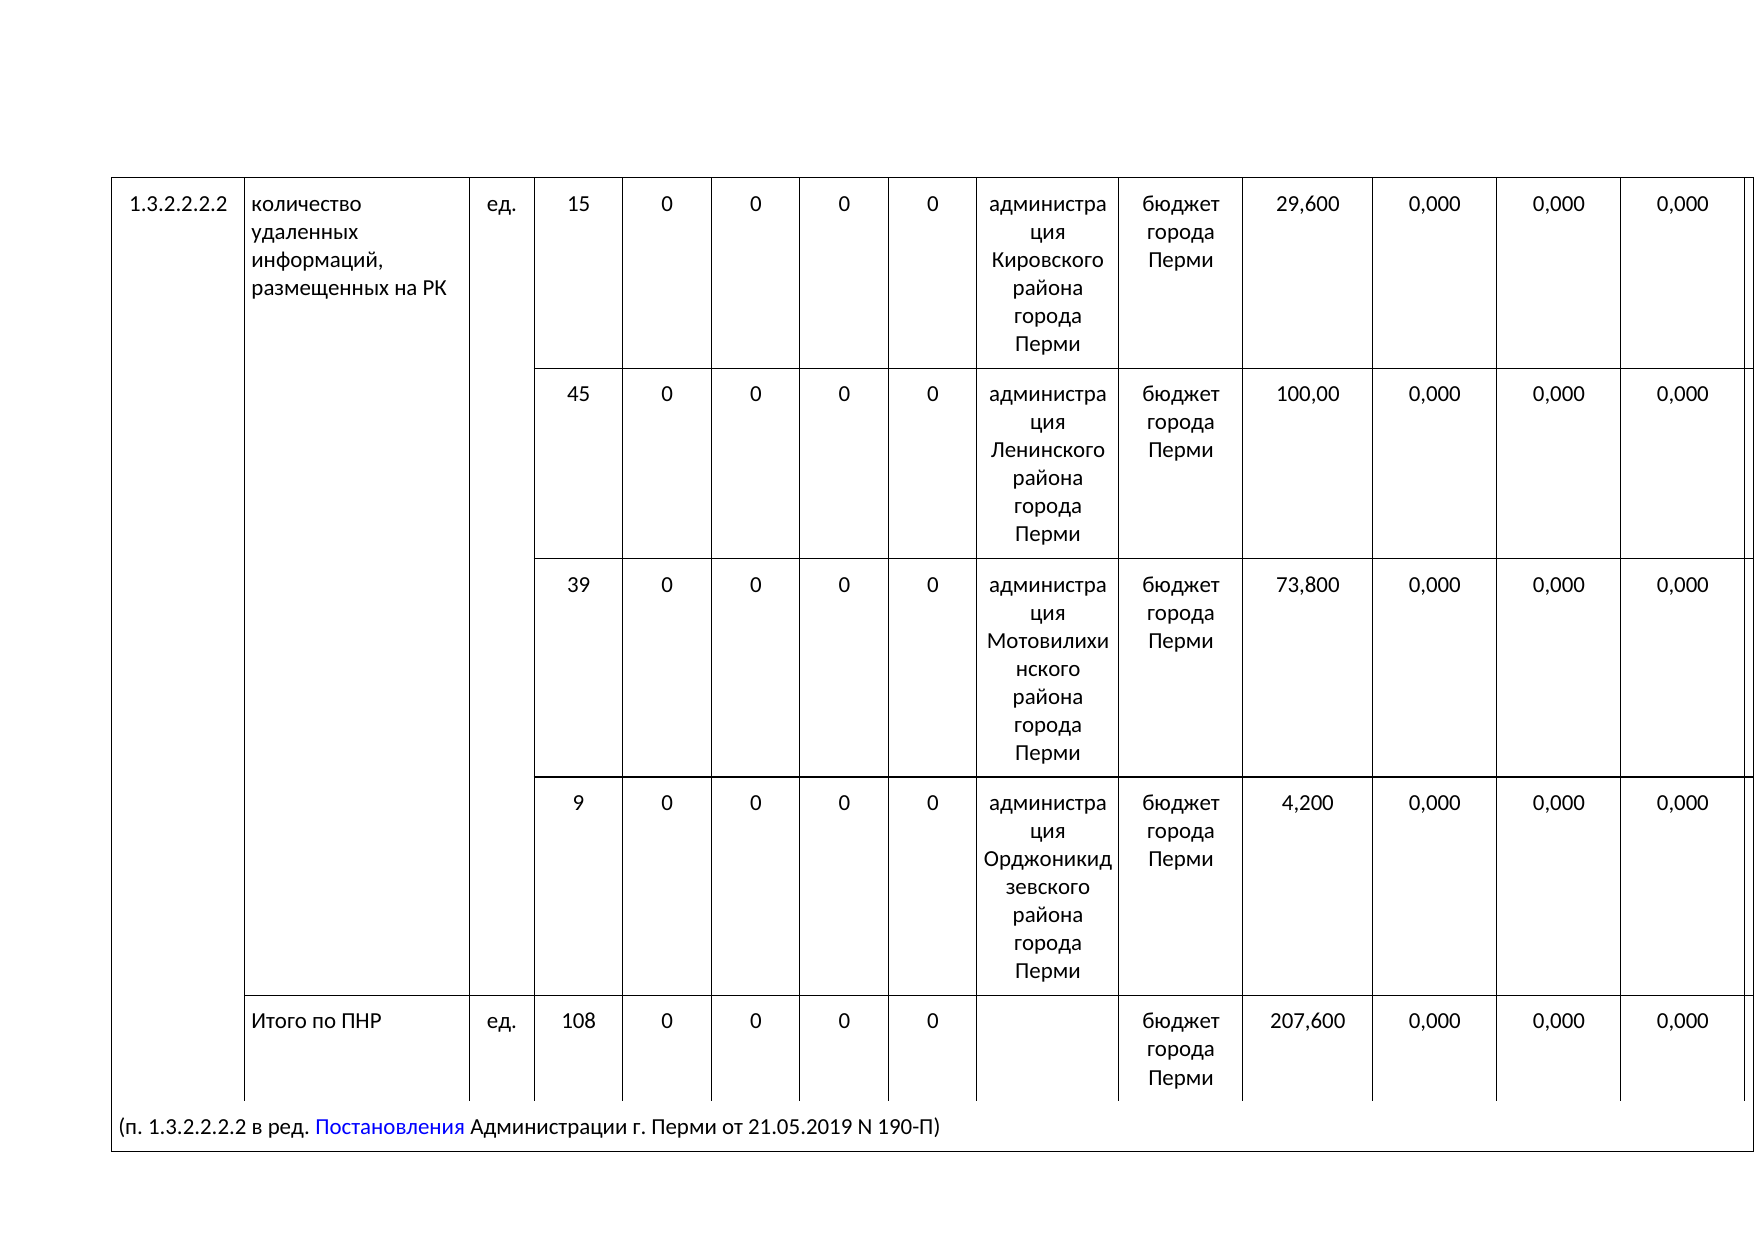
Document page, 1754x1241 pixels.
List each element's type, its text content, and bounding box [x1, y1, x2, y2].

table_cell 0 [800, 369, 888, 558]
table_cell 0,000 [1373, 559, 1496, 776]
table_cell 0 [889, 178, 976, 368]
table_cell 1.3.2.2.2.2 [112, 178, 244, 1101]
table_cell администрация Ленинского района города Перми [977, 369, 1118, 558]
table_cell 207,600 [1243, 996, 1372, 1101]
table_cell количество удаленных информаций, размещенных на РК [245, 178, 469, 995]
table_cell 15 [535, 178, 622, 368]
table_cell 9 [535, 778, 622, 995]
table_cell Итого по ПНР [245, 996, 469, 1101]
table_cell 0,000 [1497, 996, 1620, 1101]
table_cell [977, 996, 1118, 1101]
table_cell 0 [623, 178, 711, 368]
table_cell 0 [623, 559, 711, 776]
table_cell 73,800 [1243, 559, 1372, 776]
table_cell 0 [800, 178, 888, 368]
table_cell 0 [889, 996, 976, 1101]
table_cell бюджет города Перми [1119, 369, 1242, 558]
table_cell 0 [712, 369, 799, 558]
table_cell 0 [712, 178, 799, 368]
table_cell 0 [712, 559, 799, 776]
table_cell бюджет города Перми [1119, 778, 1242, 995]
table_cell 0,000 [1621, 996, 1744, 1101]
table_cell ед. [470, 996, 534, 1101]
table_cell 45 [535, 369, 622, 558]
table_cell 0 [623, 778, 711, 995]
table_cell 0 [800, 559, 888, 776]
table_cell администрация Мотовилихинского района города Перми [977, 559, 1118, 776]
table_cell бюджет города Перми [1119, 996, 1242, 1101]
table_cell 0 [889, 559, 976, 776]
table_cell 0,000 [1621, 778, 1744, 995]
table_cell 0,000 [1373, 369, 1496, 558]
table_cell администрация Орджоникидзевского района города Перми [977, 778, 1118, 995]
table_cell 0,000 [1621, 178, 1744, 368]
table_cell 0,000 [1373, 996, 1496, 1101]
table_cell 0 [712, 996, 799, 1101]
table_cell бюджет города Перми [1119, 178, 1242, 368]
table_cell 29,600 [1243, 178, 1372, 368]
table_cell 0 [889, 778, 976, 995]
table_cell 0 [889, 369, 976, 558]
table_cell администрация Кировского района города Перми [977, 178, 1118, 368]
table_cell 0,000 [1497, 778, 1620, 995]
table_cell 4,200 [1243, 778, 1372, 995]
table_cell 0 [623, 996, 711, 1101]
table_cell 0 [623, 369, 711, 558]
table_cell ед. [470, 178, 534, 995]
table_cell 0,000 [1373, 178, 1496, 368]
table_cell 0,000 [1497, 369, 1620, 558]
table_cell 0,000 [1621, 369, 1744, 558]
table_cell 0,000 [1497, 178, 1620, 368]
table_cell 0 [712, 778, 799, 995]
table_cell (п. 1.3.2.2.2.2 в ред. Постановления Администрации г. Перми от 21.05.2019 N 190-П) [112, 1101, 1753, 1151]
table_cell 0 [800, 996, 888, 1101]
table_cell 100,00 [1243, 369, 1372, 558]
table_cell 0 [800, 778, 888, 995]
table_cell бюджет города Перми [1119, 559, 1242, 776]
table_cell 108 [535, 996, 622, 1101]
table_cell 0,000 [1621, 559, 1744, 776]
table_cell 39 [535, 559, 622, 776]
table_cell 0,000 [1373, 778, 1496, 995]
table_cell 0,000 [1497, 559, 1620, 776]
